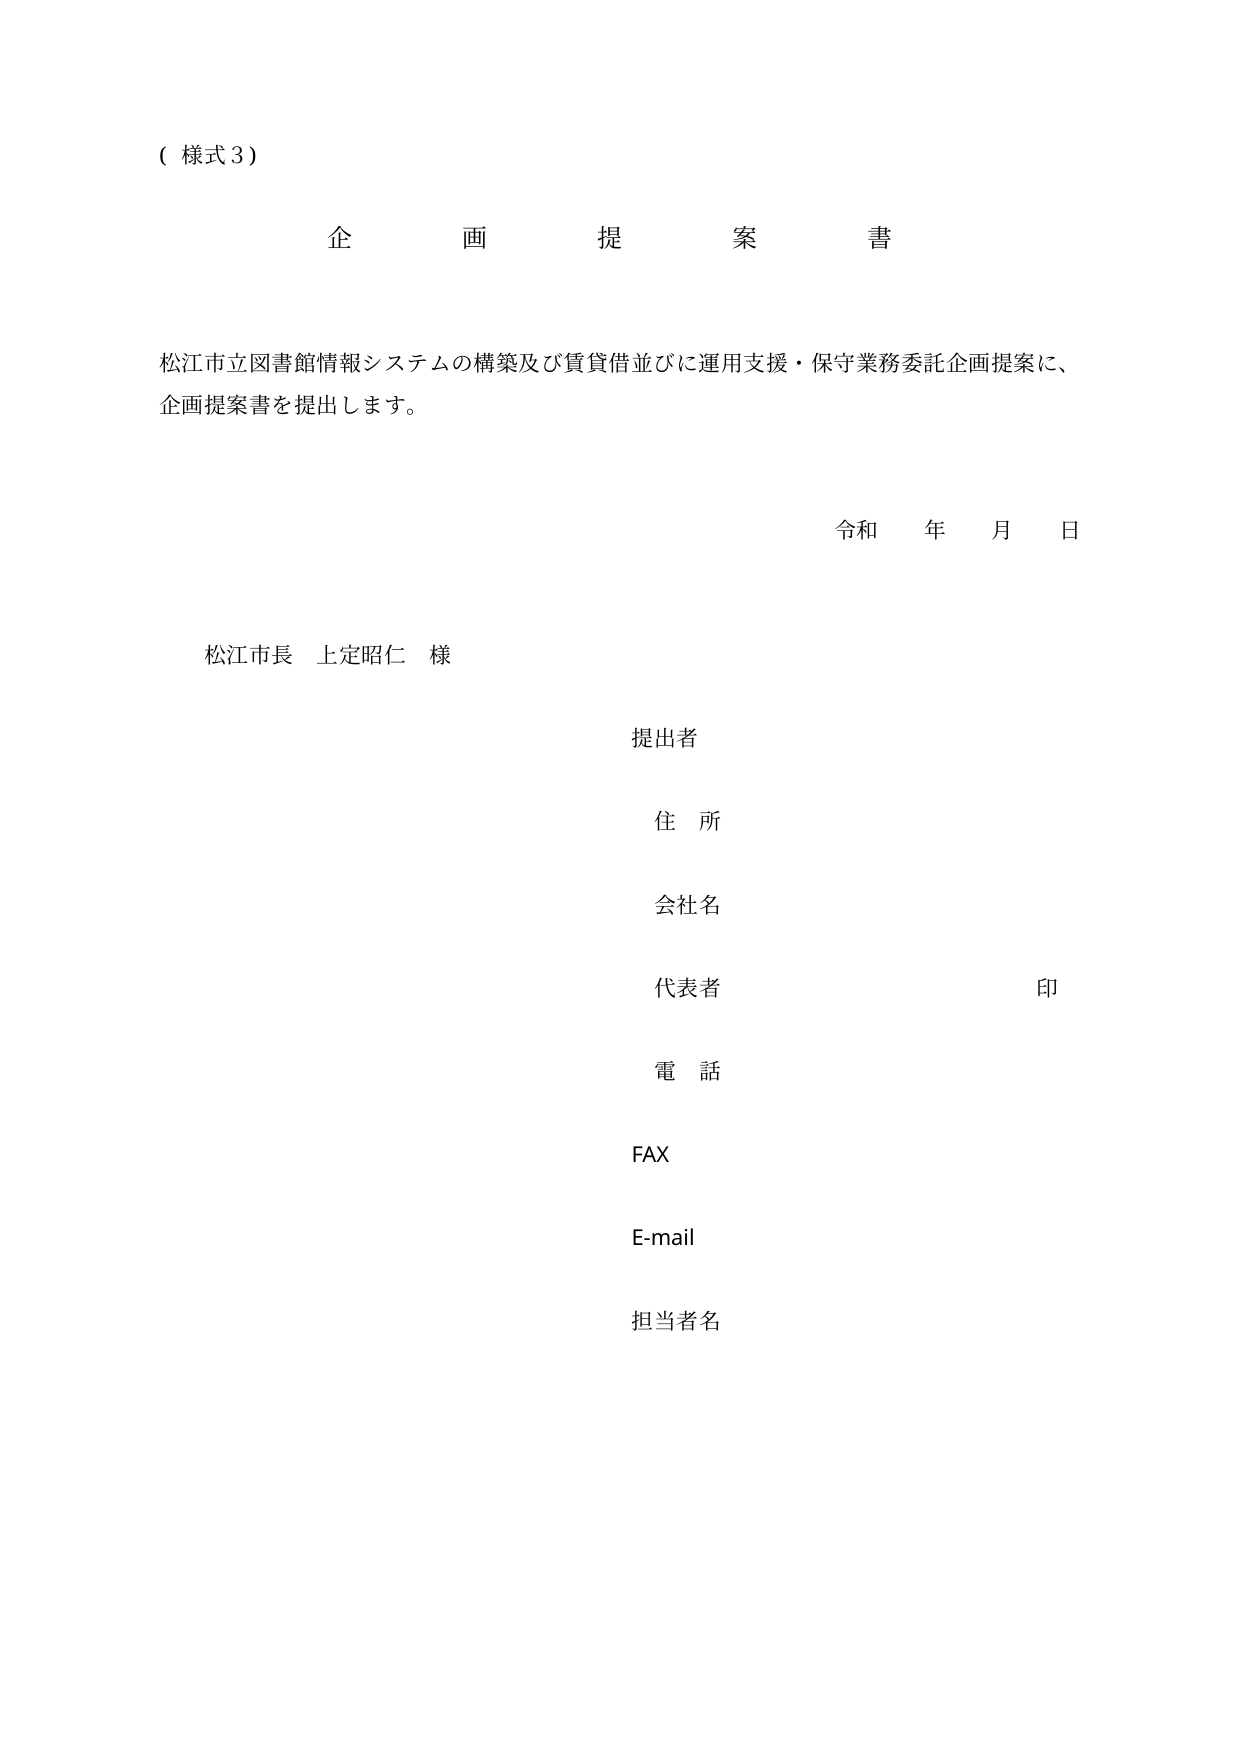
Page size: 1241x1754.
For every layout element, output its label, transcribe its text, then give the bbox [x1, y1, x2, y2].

text 松江市立図書館情報システムの構築及び賃貸借並びに運用支援・保守業務委託企画提案に、企画提案書を提出します。 [159, 341, 1081, 424]
text 企 画 提 案 書 [159, 216, 1081, 258]
text 代表者 印 [159, 966, 1081, 1008]
text 松江市長 上定昭仁 様 [159, 633, 1081, 674]
text 令和 年 月 日 [159, 508, 1081, 549]
text FAX [159, 1133, 1081, 1174]
text 会社名 [159, 883, 1081, 924]
text E-mail [159, 1216, 1081, 1258]
text 住 所 [159, 799, 1081, 841]
text 担当者名 [159, 1299, 1081, 1341]
text (様式３) [159, 133, 1081, 174]
text 提出者 [159, 716, 1081, 758]
text 電 話 [159, 1049, 1081, 1091]
